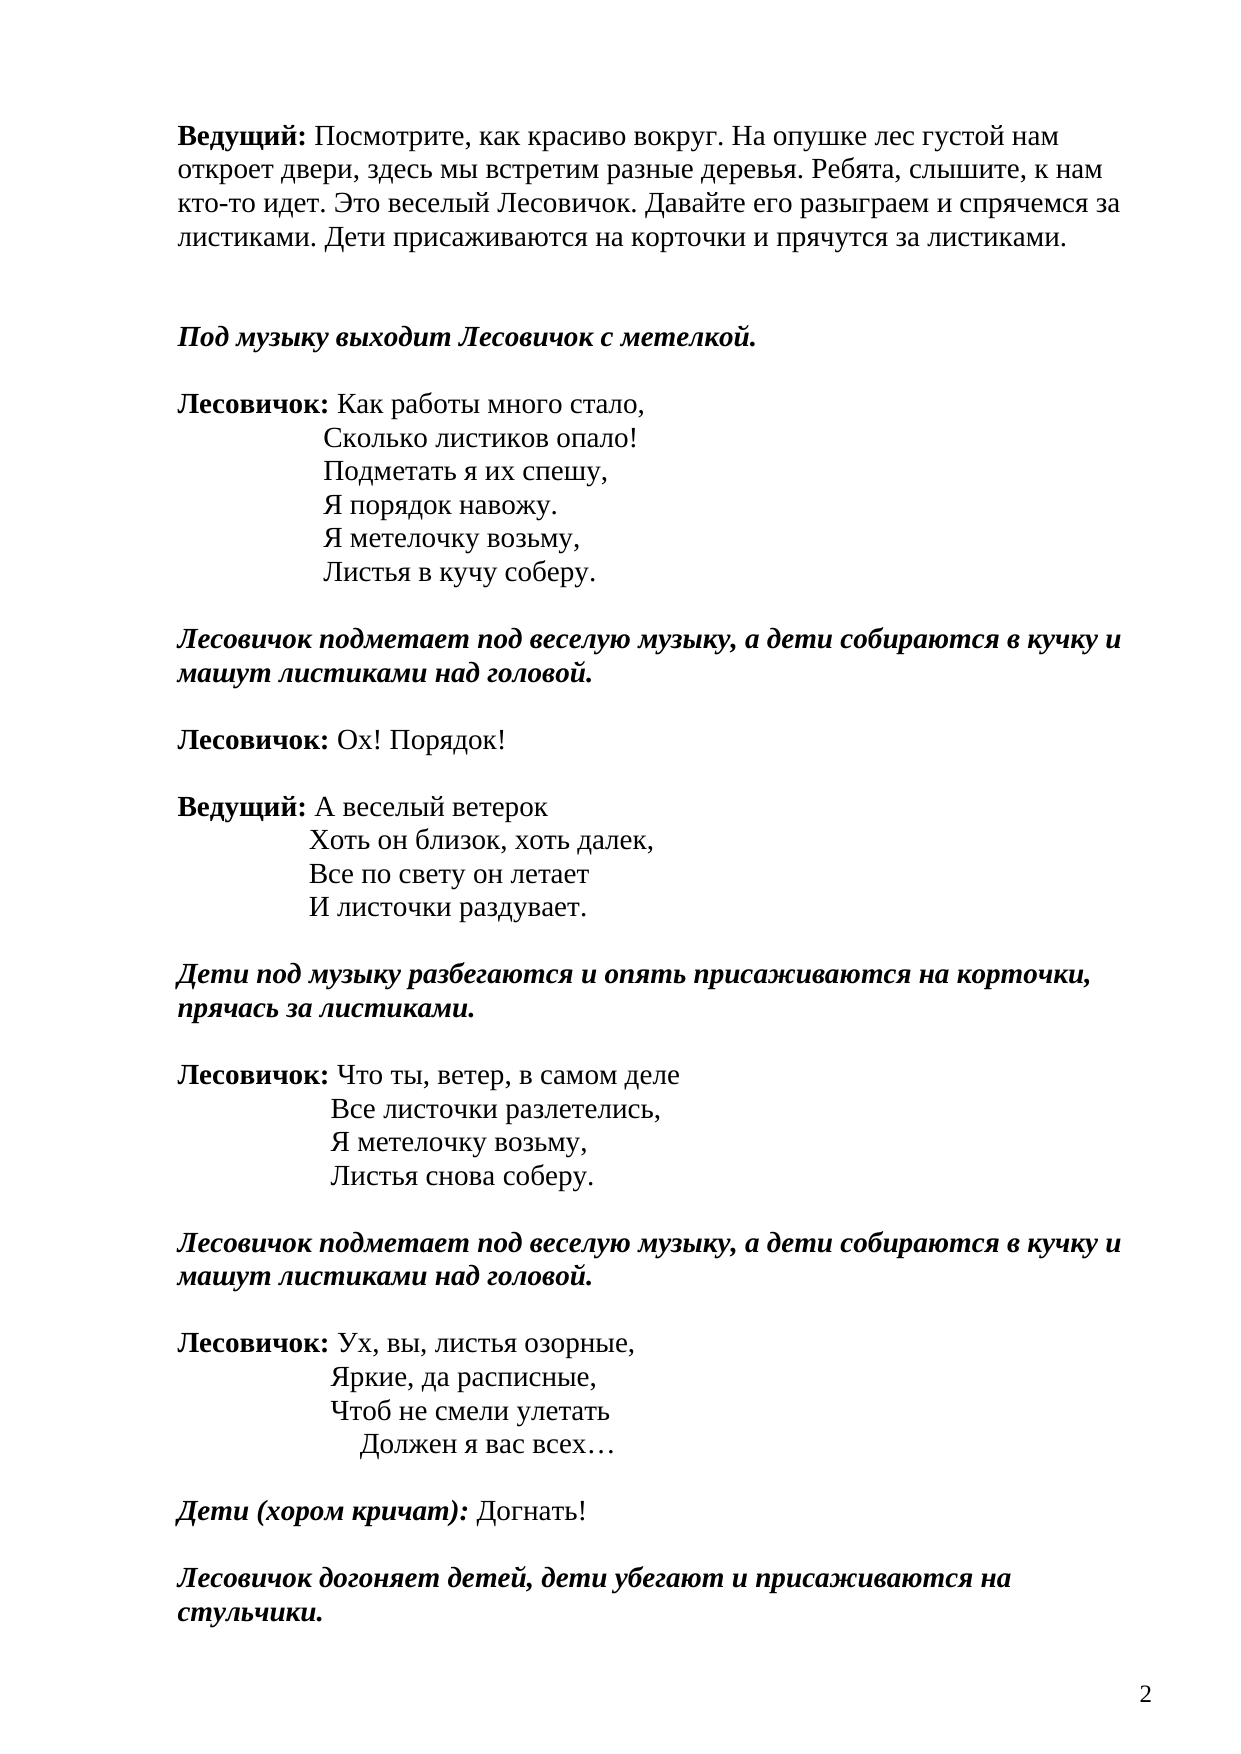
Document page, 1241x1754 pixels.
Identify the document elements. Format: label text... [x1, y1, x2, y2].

text Лесовичок догоняет детей, дети убегают и присаживаются на стульчики. [177, 1560, 1152, 1627]
text Сколько листиков опало! [177, 420, 1152, 453]
text Лесовичок подметает под веселую музыку, а дети собираются в кучку и машут листиками над головой. [177, 1225, 1152, 1292]
text Хоть он близок, хоть далек, [177, 822, 1152, 856]
text Дети (хором кричат): Догнать! [177, 1493, 1152, 1527]
text Должен я вас всех… [177, 1426, 1152, 1460]
text Я метелочку возьму, [177, 1124, 1152, 1158]
text Лесовичок: Ух, вы, листья озорные, [177, 1326, 1152, 1359]
text Все листочки разлетелись, [177, 1091, 1152, 1124]
text Листья в кучу соберу. [177, 554, 1152, 588]
text Чтоб не смели улетать [177, 1393, 1152, 1426]
text Листья снова соберу. [177, 1158, 1152, 1191]
text И листочки раздувает. [177, 889, 1152, 923]
text Ведущий: А веселый ветерок [177, 789, 1152, 822]
text Лесовичок: Как работы много стало, [177, 386, 1152, 420]
text Лесовичок подметает под веселую музыку, а дети собираются в кучку и машут листиками над головой. [177, 621, 1152, 688]
text Я метелочку возьму, [177, 521, 1152, 554]
text Лесовичок: Что ты, ветер, в самом деле [177, 1057, 1152, 1091]
text Ведущий: Посмотрите, как красиво вокруг. На опушке лес густой нам откроет двери, здесь мы встретим разные деревья. Ребята, слышите, к нам кто-то идет. Это веселый Лесовичок. Давайте его разыграем и спрячемся за листиками. Дети присаживаются на корточки и прячутся за листиками. [177, 118, 1152, 252]
text Все по свету он летает [177, 856, 1152, 889]
text Дети под музыку разбегаются и опять присаживаются на корточки, прячась за листиками. [177, 957, 1152, 1024]
text Я порядок навожу. [177, 487, 1152, 521]
text Яркие, да расписные, [177, 1359, 1152, 1393]
text Лесовичок: Ох! Порядок! [177, 722, 1152, 755]
text Подметать я их спешу, [177, 453, 1152, 487]
text Под музыку выходит Лесовичок с метелкой. [177, 319, 1152, 353]
